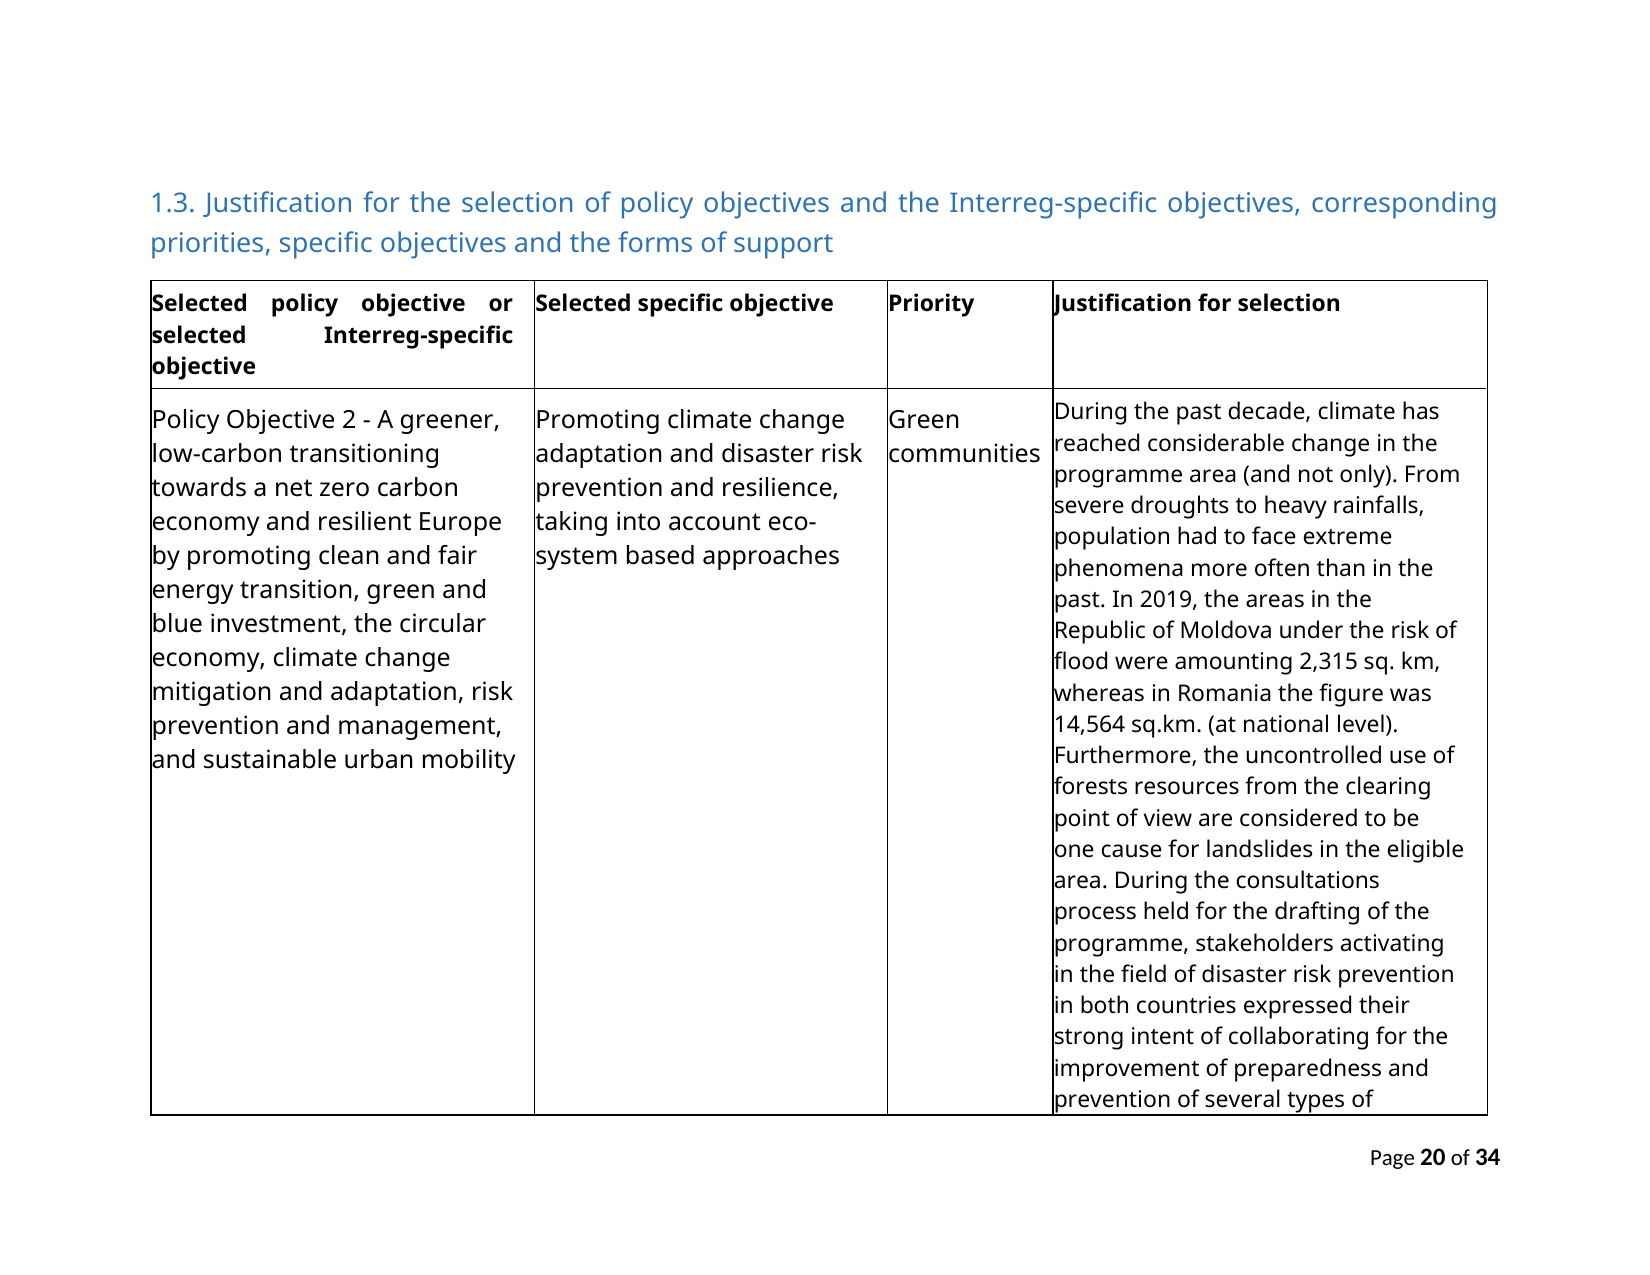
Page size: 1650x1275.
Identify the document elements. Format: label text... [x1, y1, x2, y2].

table_header Priority [888, 281, 1052, 387]
text 1.3. Justification for the selection of policy objectives and the Interreg-specific objectives, corresponding priorities, specific objectives and the forms of support [150, 183, 1500, 260]
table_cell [152, 389, 534, 1114]
table_cell Green communities [888, 389, 1052, 1114]
table_header Selected policy objective or selected Interreg-specific objective [152, 281, 534, 387]
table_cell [1054, 387, 1487, 1114]
table_header Selected specific objective [535, 281, 887, 387]
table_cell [535, 389, 887, 1114]
table_header Justification for selection [1054, 281, 1487, 387]
